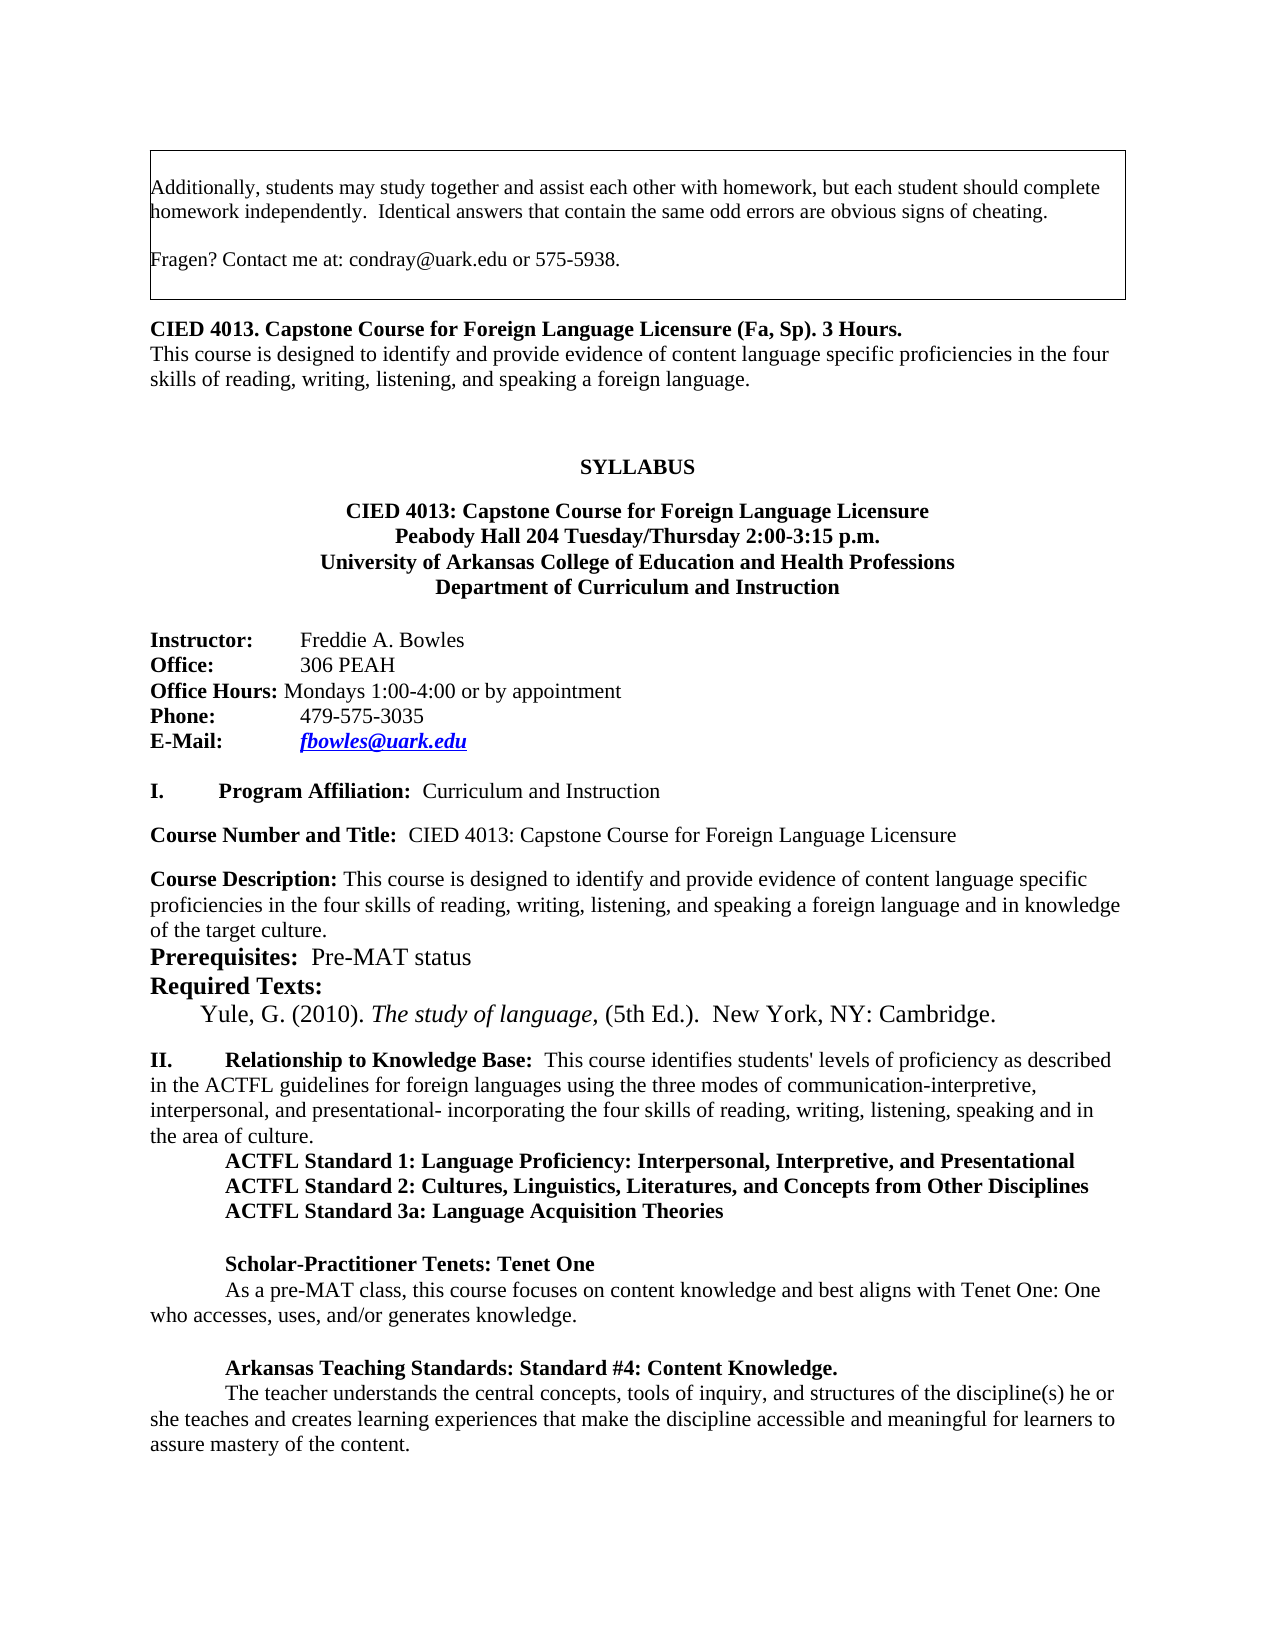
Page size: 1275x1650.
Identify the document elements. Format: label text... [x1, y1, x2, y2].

text I. Program Affiliation: Curriculum and Instruction [150, 778, 1125, 804]
text The teacher understands the central concepts, tools of inquiry, and structures of the discipline(s) he or she teaches and creates learning experiences that make the discipline accessible and meaningful for learners to assure mastery of the content. [150, 1380, 1125, 1456]
text This course is designed to identify and provide evidence of content language specific proficiencies in the four skills of reading, writing, listening, and speaking a foreign language. [150, 341, 1125, 392]
text Office Hours: Mondays 1:00-4:00 or by appointment [150, 678, 1125, 703]
text Peabody Hall 204 Tuesday/Thursday 2:00-3:15 p.m. [150, 523, 1125, 549]
text SYLLABUS [150, 454, 1125, 479]
text As a pre-MAT class, this course focuses on content knowledge and best aligns with Tenet One: One who accesses, uses, and/or generates knowledge. [150, 1277, 1125, 1327]
text Course Number and Title: CIED 4013: Capstone Course for Foreign Language Licensure [150, 822, 1125, 848]
text CIED 4013. Capstone Course for Foreign Language Licensure (Fa, Sp). 3 Hours. [150, 316, 1125, 341]
text E-Mail: fbowles@uark.edu [150, 728, 1125, 753]
text ACTFL Standard 2: Cultures, Linguistics, Literatures, and Concepts from Other Disciplines [150, 1173, 1125, 1198]
text Phone: 479-575-3035 [150, 703, 1125, 728]
text Department of Curriculum and Instruction [150, 574, 1125, 599]
text University of Arkansas College of Education and Health Professions [150, 549, 1125, 574]
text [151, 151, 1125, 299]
text ACTFL Standard 1: Language Proficiency: Interpersonal, Interpretive, and Presentational [150, 1148, 1125, 1173]
text Instructor: Freddie A. Bowles [150, 627, 1125, 652]
text Scholar-Practitioner Tenets: Tenet One [150, 1251, 1125, 1277]
text Yule, G. (2010). The study of language, (5th Ed.). New York, NY: Cambridge. [150, 999, 1125, 1028]
text Office: 306 PEAH [150, 652, 1125, 678]
text Arkansas Teaching Standards: Standard #4: Content Knowledge. [150, 1355, 1125, 1380]
text Required Texts: [150, 971, 1125, 999]
text II. Relationship to Knowledge Base: This course identifies students' levels of proficiency as described in the ACTFL guidelines for foreign languages using the three modes of communication-interpretive, interpersonal, and presentational- incorporating the four skills of reading, writing, listening, speaking and in the area of culture. [150, 1047, 1125, 1148]
text Course Description: This course is designed to identify and provide evidence of content language specific proficiencies in the four skills of reading, writing, listening, and speaking a foreign language and in knowledge of the target culture. [150, 866, 1125, 942]
text Prerequisites: Pre-MAT status [150, 942, 1125, 971]
text ACTFL Standard 3a: Language Acquisition Theories [150, 1198, 1125, 1223]
text CIED 4013: Capstone Course for Foreign Language Licensure [150, 498, 1125, 523]
